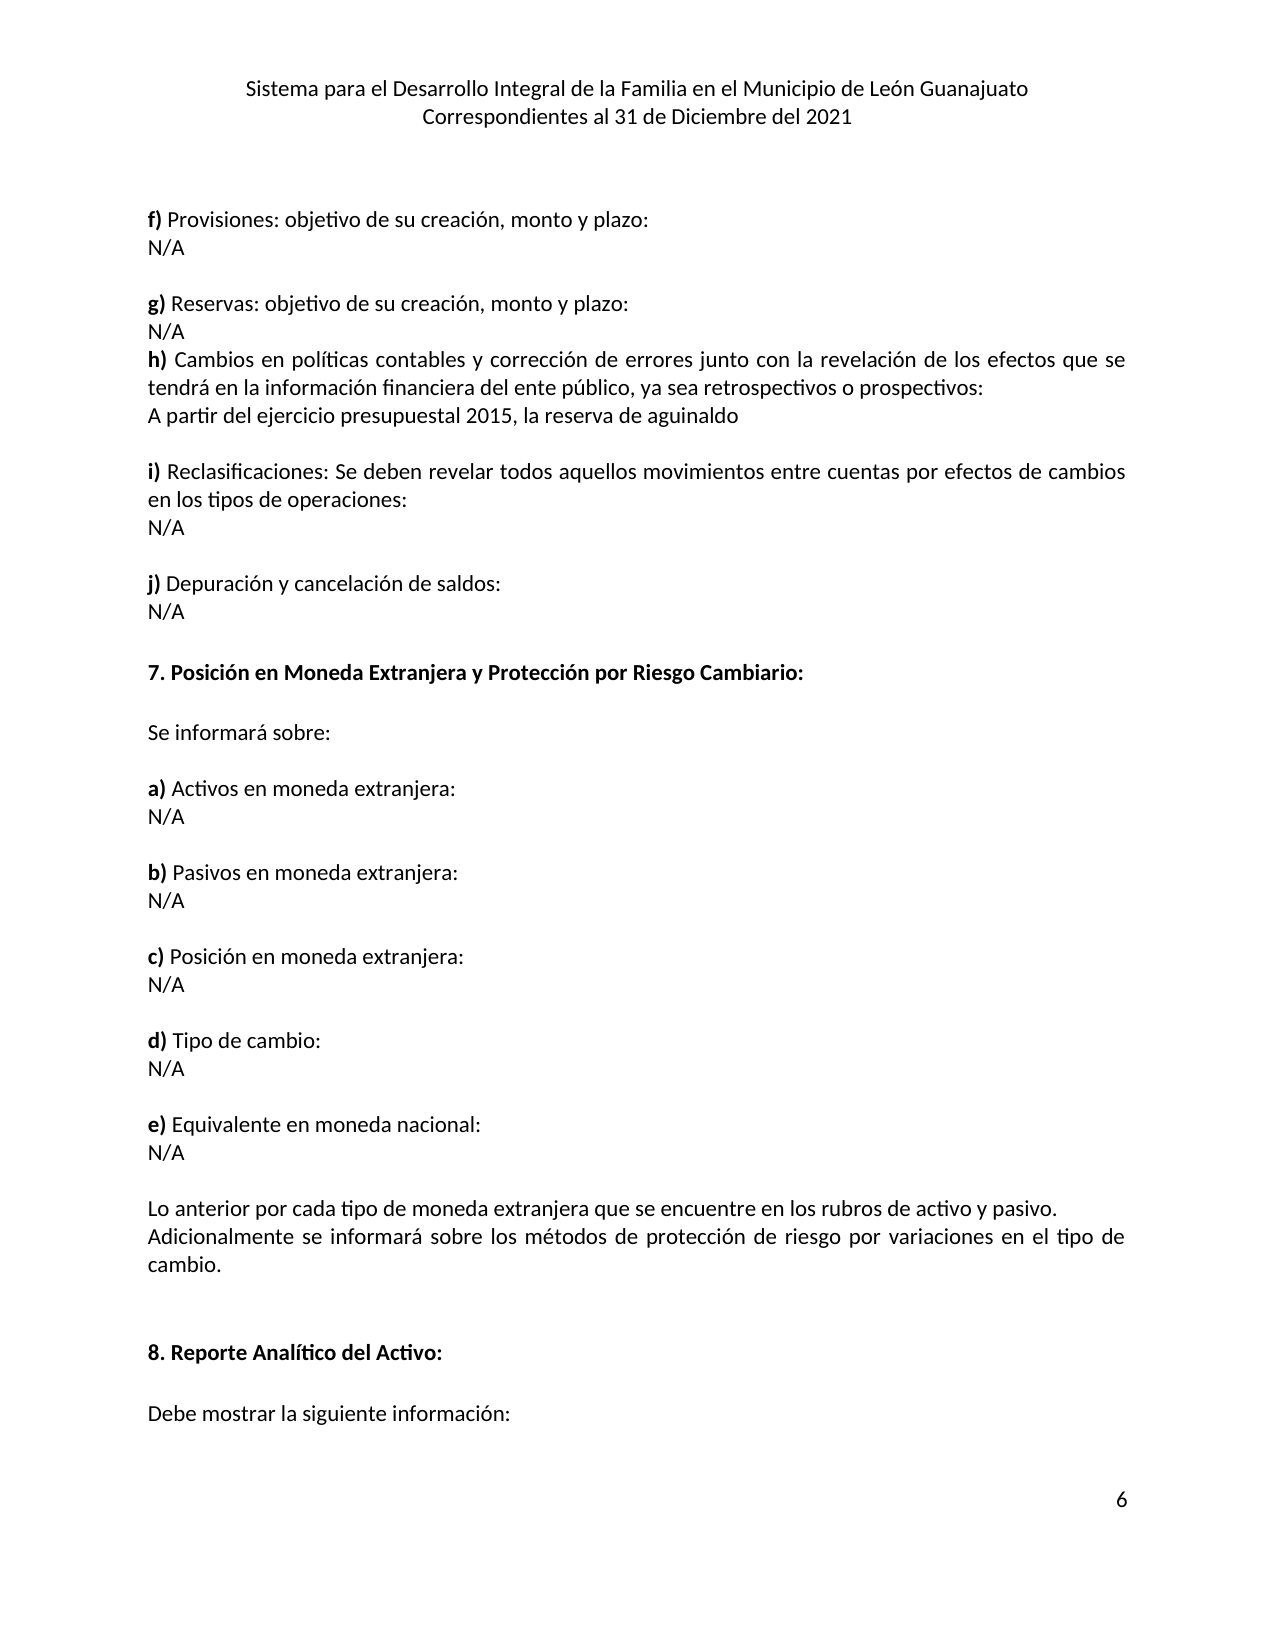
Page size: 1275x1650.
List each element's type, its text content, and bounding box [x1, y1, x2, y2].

text A partir del ejercicio presupuestal 2015, la reserva de aguinaldo [148, 401, 1127, 429]
subtitle 7. Posición en Moneda Extranjera y Protección por Riesgo Cambiario: [148, 658, 1127, 686]
text N/A [148, 886, 1127, 914]
text j) Depuración y cancelación de saldos: [148, 569, 1127, 597]
text Lo anterior por cada tipo de moneda extranjera que se encuentre en los rubros de activo y pasivo. [148, 1194, 1127, 1222]
text Debe mostrar la siguiente información: [148, 1399, 1127, 1427]
text N/A [148, 317, 1127, 345]
text h) Cambios en políticas contables y corrección de errores junto con la revelación de los efectos que se tendrá en la información financiera del ente público, ya sea retrospectivos o prospectivos: [148, 345, 1127, 401]
text f) Provisiones: objetivo de su creación, monto y plazo: [148, 205, 1127, 233]
text N/A [148, 1054, 1127, 1082]
text N/A [148, 970, 1127, 998]
text b) Pasivos en moneda extranjera: [148, 858, 1127, 886]
text N/A [148, 1138, 1127, 1166]
subtitle 8. Reporte Analítico del Activo: [148, 1338, 1127, 1367]
text N/A [148, 233, 1127, 261]
text N/A [148, 802, 1127, 830]
text Se informará sobre: [148, 718, 1127, 746]
text c) Posición en moneda extranjera: [148, 942, 1127, 970]
text d) Tipo de cambio: [148, 1026, 1127, 1054]
text N/A [148, 513, 1127, 541]
text g) Reservas: objetivo de su creación, monto y plazo: [148, 289, 1127, 317]
text Adicionalmente se informará sobre los métodos de protección de riesgo por variaciones en el tipo de cambio. [148, 1222, 1127, 1278]
text N/A [148, 597, 1127, 626]
text a) Activos en moneda extranjera: [148, 774, 1127, 802]
text e) Equivalente en moneda nacional: [148, 1110, 1127, 1138]
text i) Reclasificaciones: Se deben revelar todos aquellos movimientos entre cuentas por efectos de cambios en los tipos de operaciones: [148, 457, 1127, 513]
